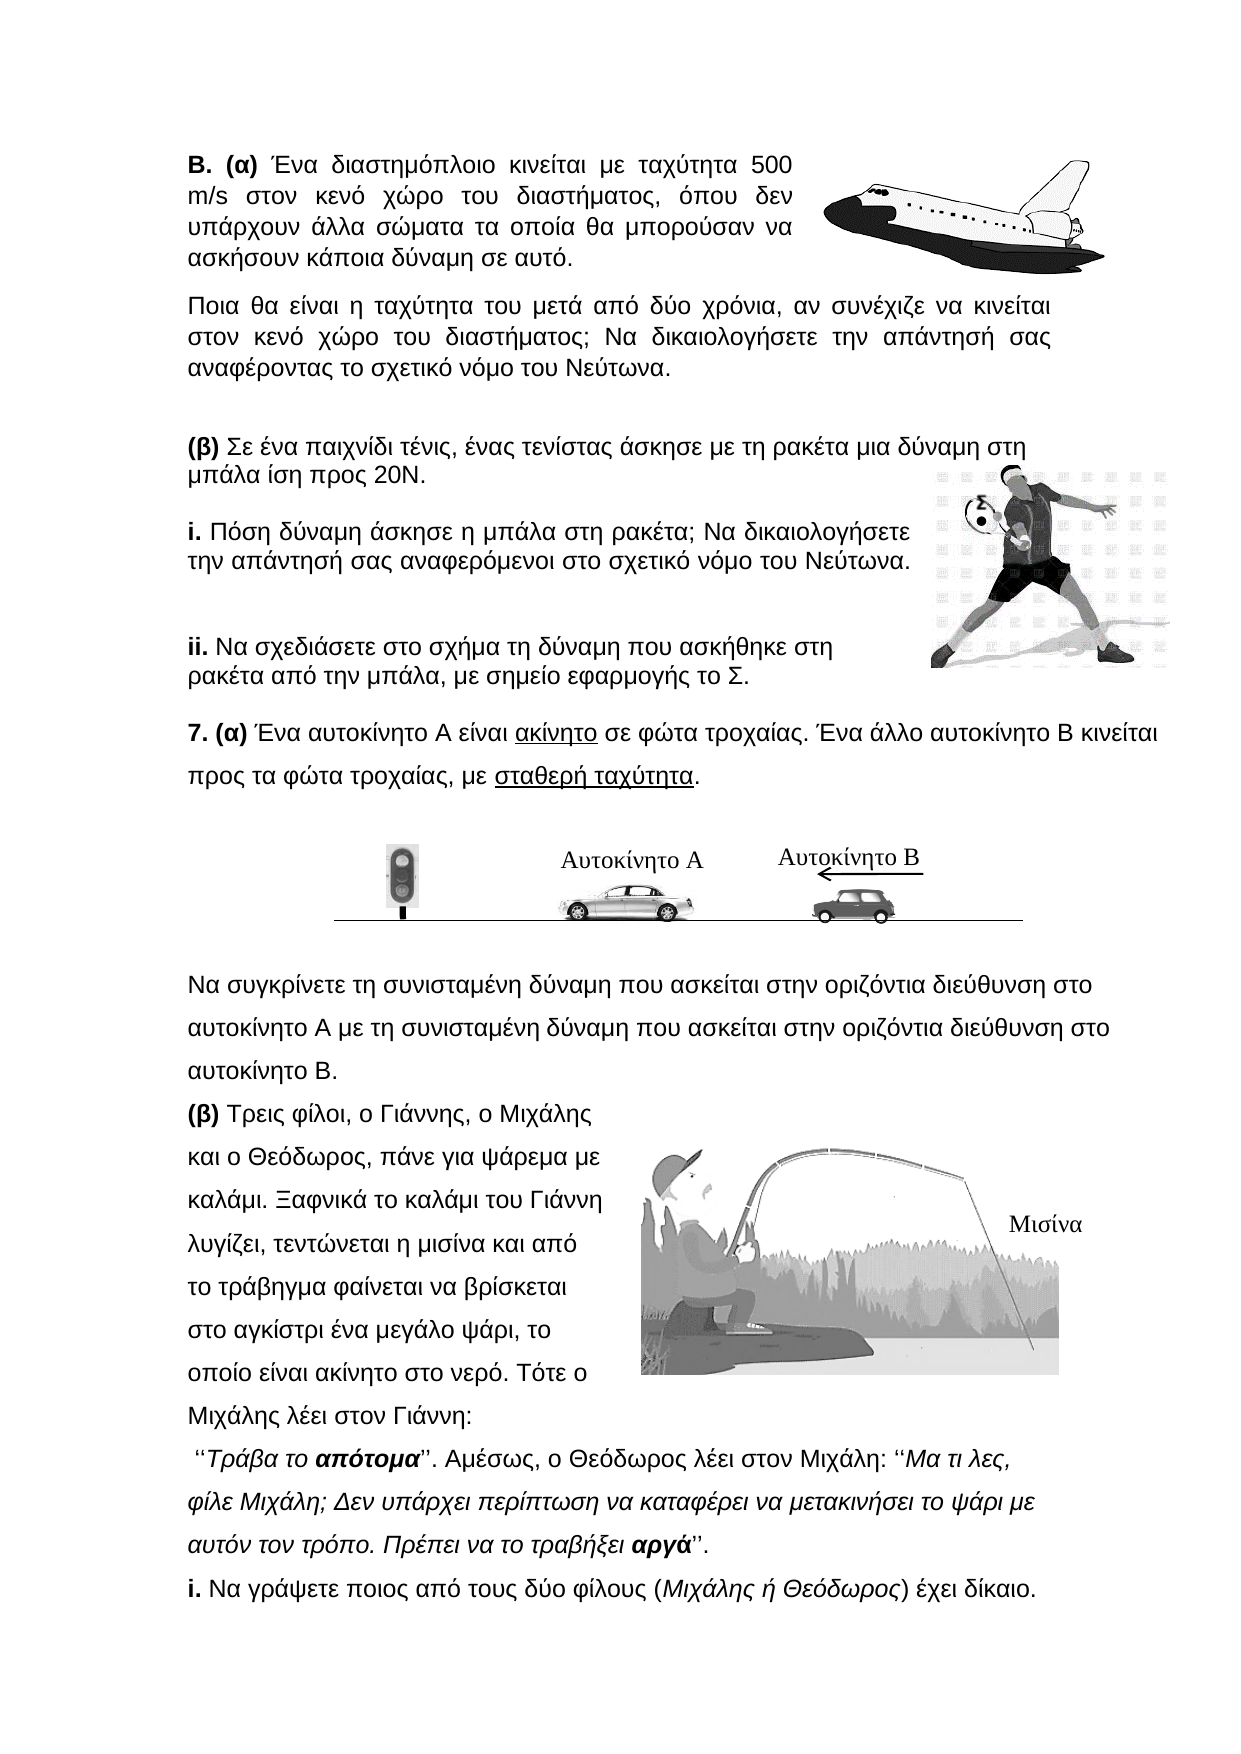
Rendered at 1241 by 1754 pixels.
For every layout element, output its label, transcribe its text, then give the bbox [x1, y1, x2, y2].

text i. Να γράψετε ποιος από τους δύο φίλους (Μιχάλης ή Θεόδωρος) έχει δίκαιο. [187, 1573, 1162, 1602]
picture [931, 465, 1170, 668]
text 7. (α) Ένα αυτοκίνητο Α είναι ακίνητο σε φώτα τροχαίας. Ένα άλλο αυτοκίνητο Β κινείται προς τα φώτα τροχαίας, με σταθερή ταχύτητα. [187, 718, 1162, 790]
text ii. Να σχεδιάσετε στο σχήμα τη δύναμη που ασκήθηκε στη ρακέτα από την μπάλα, με σημείο εφαρμογής το Σ. [187, 632, 1053, 689]
text (β) Σε ένα παιχνίδι τένις, ένας τενίστας άσκησε με τη ρακέτα μια δύναμη στη μπάλα ίση προς 20Ν. [187, 431, 1053, 489]
text Β. (α) Ένα διαστημόπλοιο κινείται με ταχύτητα 500 m/s στον κενό χώρο του διαστήματος, όπου δεν υπάρχουν άλλα σώματα τα οποία θα μπορούσαν να ασκήσουν κάποια δύναμη σε αυτό. [187, 150, 812, 272]
text Ποια θα είναι η ταχύτητα του μετά από δύο χρόνια, αν συνέχιζε να κινείται στον κενό χώρο του διαστήματος; Να δικαιολογήσετε την απάντησή σας αναφέροντας το σχετικό νόμο του Νεύτωνα. [187, 291, 1053, 413]
picture [812, 150, 1119, 286]
text ‘‘Τράβα το απότομα’’. Αμέσως, ο Θεόδωρος λέει στον Μιχάλη: ‘‘Μα τι λες, φίλε Μιχάλη; Δεν υπάρχει περίπτωση να καταφέρει να μετακινήσει το ψάρι με αυτόν τον τρόπο. Πρέπει να το τραβήξει αργά’’. [187, 1444, 1053, 1559]
text Να συγκρίνετε τη συνισταμένη δύναμη που ασκείται στην οριζόντια διεύθυνση στο αυτοκίνητο Α με τη συνισταμένη δύναμη που ασκείται στην οριζόντια διεύθυνση στο αυτοκίνητο Β. [187, 970, 1162, 1085]
text (β) Τρεις φίλοι, ο Γιάννης, ο Μιχάλης και ο Θεόδωρος, πάνε για ψάρεμα με καλάμι. Ξαφνικά το καλάμι του Γιάννη λυγίζει, τεντώνεται η μισίνα και από το τράβηγμα φαίνεται να βρίσκεται στο αγκίστρι ένα μεγάλο ψάρι, το οποίο είναι ακίνητο στο νερό. Τότε ο Μιχάλης λέει στον Γιάννη: [187, 1099, 1053, 1430]
text i. Πόση δύναμη άσκησε η μπάλα στη ρακέτα; Να δικαιολογήσετε την απάντησή σας αναφερόμενοι στο σχετικό νόμο του Νεύτωνα. [187, 517, 1053, 603]
